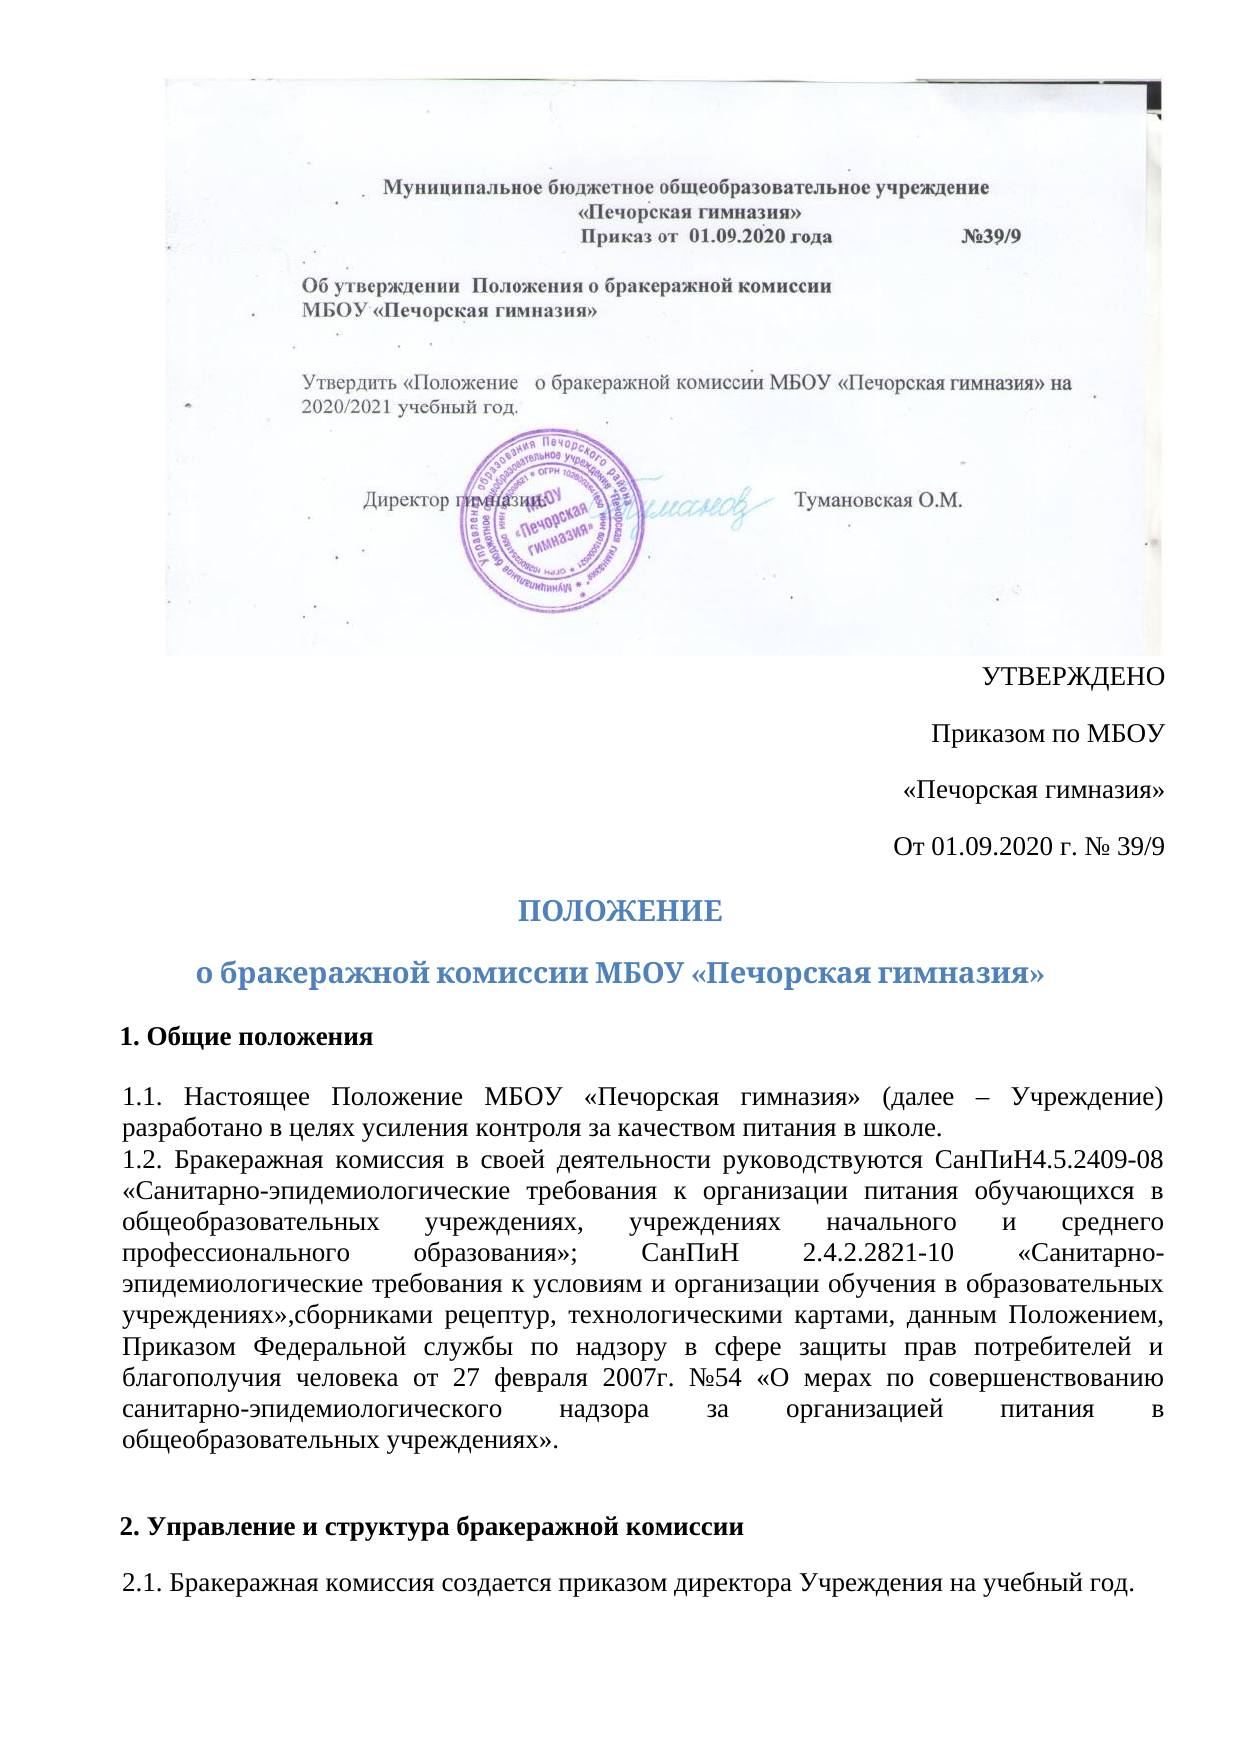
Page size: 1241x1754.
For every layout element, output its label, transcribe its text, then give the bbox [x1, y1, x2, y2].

subtitle о бракеражной комиссии МБОУ «Печорская гимназия» [75, 957, 1165, 991]
picture [156, 75, 1166, 656]
text От 01.09.2020 г. № 39/9 [75, 830, 1165, 861]
text Приказом по МБОУ [75, 717, 1165, 748]
subtitle ПОЛОЖЕНИЕ [75, 895, 1165, 928]
text 1.1. Настоящее Положение МБОУ «Печорская гимназия» (далее – Учреждение) разработано в целях усиления контроля за качеством питания в школе. [122, 1080, 1165, 1143]
text 2. Управление и структура бракеражной комиссии [75, 1510, 1165, 1541]
text 1.2. Бракеражная комиссия в своей деятельности руководствуются СанПиН4.5.2409-08 «Санитарно-эпидемиологические требования к организации питания обучающихся в общеобразовательных учреждениях, учреждениях начального и среднего профессионального образования»; СанПиН 2.4.2.2821-10 «Санитарно-эпидемиологические требования к условиям и организации обучения в образовательных учреждениях»,сборниками рецептур, технологическими картами, данным Положением, Приказом Федеральной службы по надзору в сфере защиты прав потребителей и благополучия человека от 27 февраля 2007г. №54 «О мерах по совершенствованию санитарно-эпидемиологического надзора за организацией питания в общеобразовательных учреждениях». [122, 1143, 1165, 1454]
text 2.1. Бракеражная комиссия создается приказом директора Учреждения на учебный год. [122, 1566, 1165, 1598]
text «Печорская гимназия» [75, 773, 1165, 804]
text 1. Общие положения [75, 1020, 1165, 1051]
